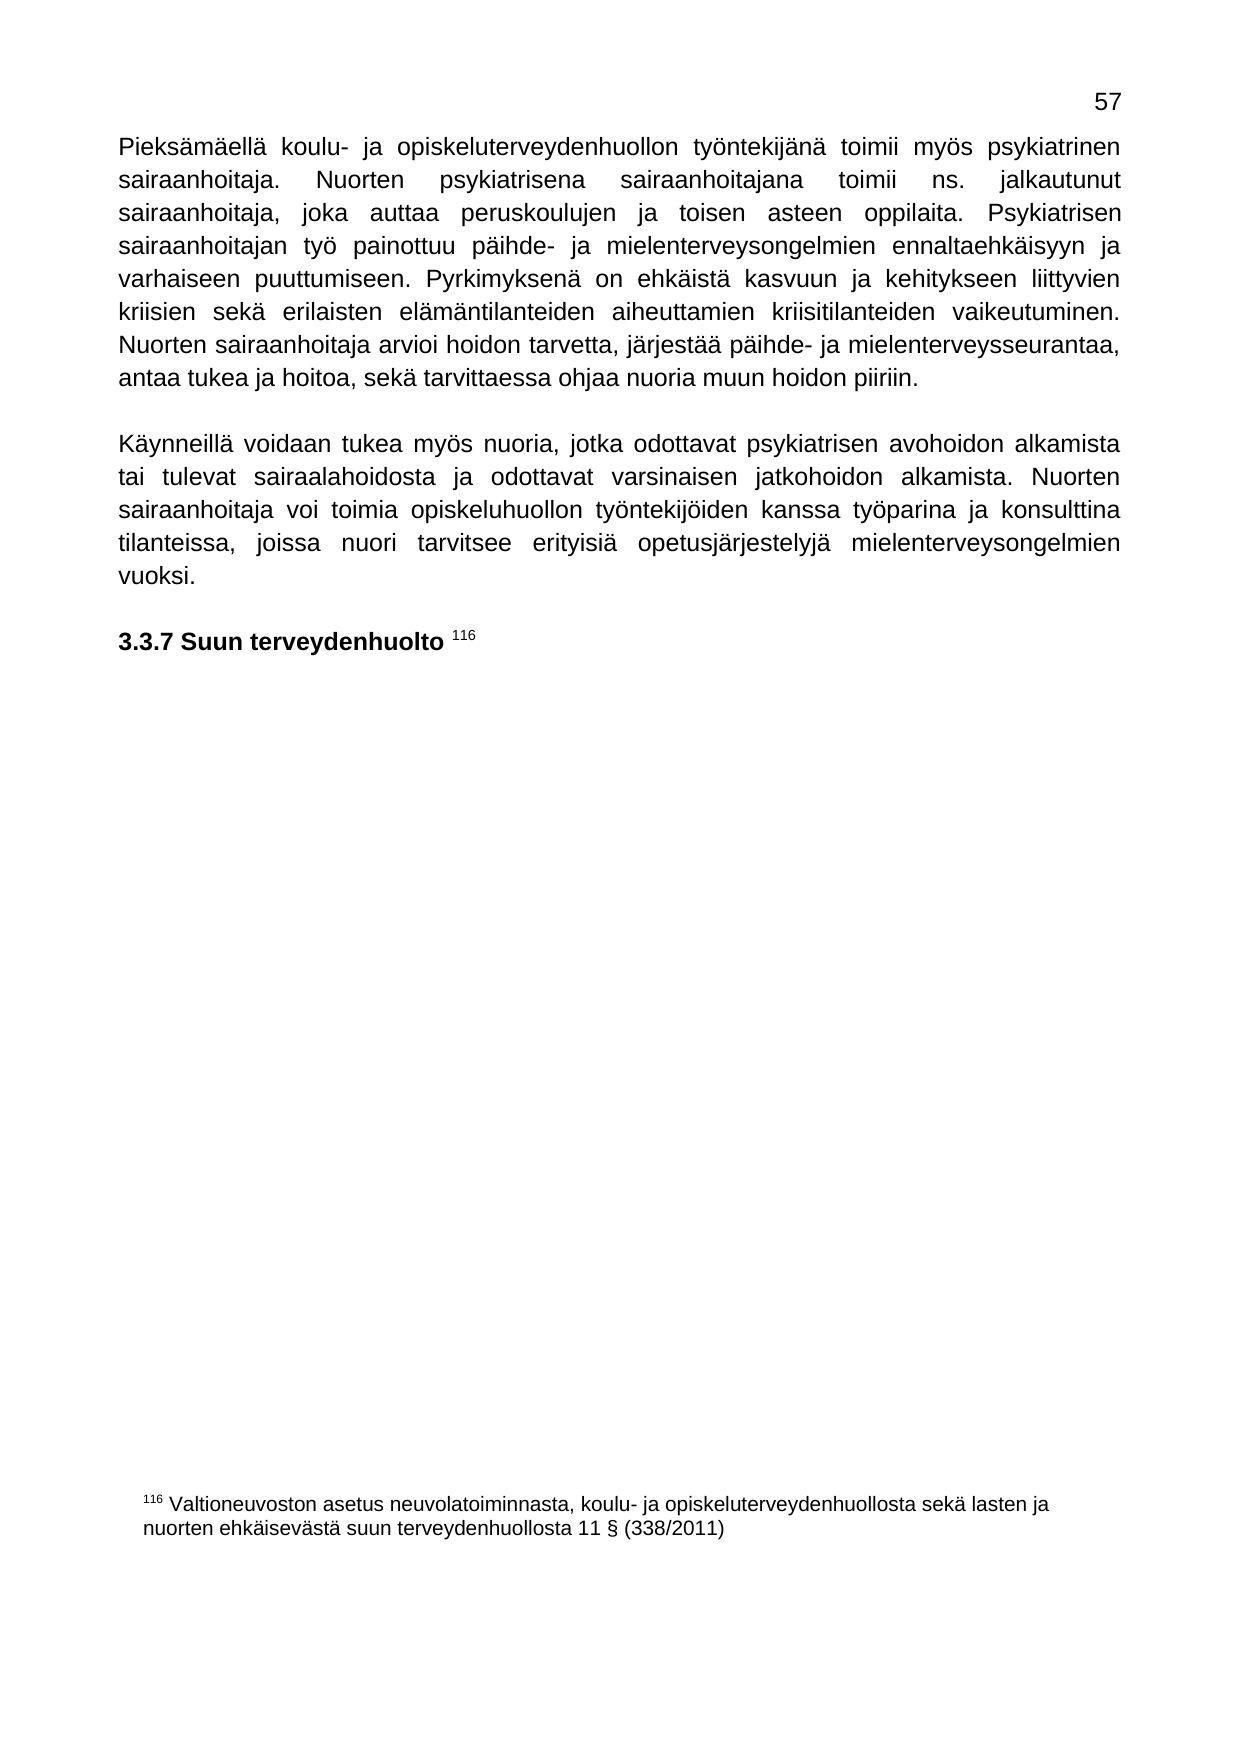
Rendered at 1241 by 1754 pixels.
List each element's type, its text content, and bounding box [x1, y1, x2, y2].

text Pieksämäellä koulu- ja opiskeluterveydenhuollon työntekijänä toimii myös psykiatrinen sairaanhoitaja. Nuorten psykiatrisena sairaanhoitajana toimii ns. jalkautunut sairaanhoitaja, joka auttaa peruskoulujen ja toisen asteen oppilaita. Psykiatrisen sairaanhoitajan työ painottuu päihde- ja mielenterveysongelmien ennaltaehkäisyyn ja varhaiseen puuttumiseen. Pyrkimyksenä on ehkäistä kasvuun ja kehitykseen liittyvien kriisien sekä erilaisten elämäntilanteiden aiheuttamien kriisitilanteiden vaikeutuminen. Nuorten sairaanhoitaja arvioi hoidon tarvetta, järjestää päihde- ja mielenterveysseurantaa, antaa tukea ja hoitoa, sekä tarvittaessa ohjaa nuoria muun hoidon piiriin. [118, 132, 1122, 392]
text Käynneillä voidaan tukea myös nuoria, jotka odottavat psykiatrisen avohoidon alkamista tai tulevat sairaalahoidosta ja odottavat varsinaisen jatkohoidon alkamista. Nuorten sairaanhoitaja voi toimia opiskeluhuollon työntekijöiden kanssa työparina ja konsulttina tilanteissa, joissa nuori tarvitsee erityisiä opetusjärjestelyjä mielenterveysongelmien vuoksi. [118, 429, 1122, 590]
subtitle 3.3.7 Suun terveydenhuolto [118, 627, 1122, 656]
